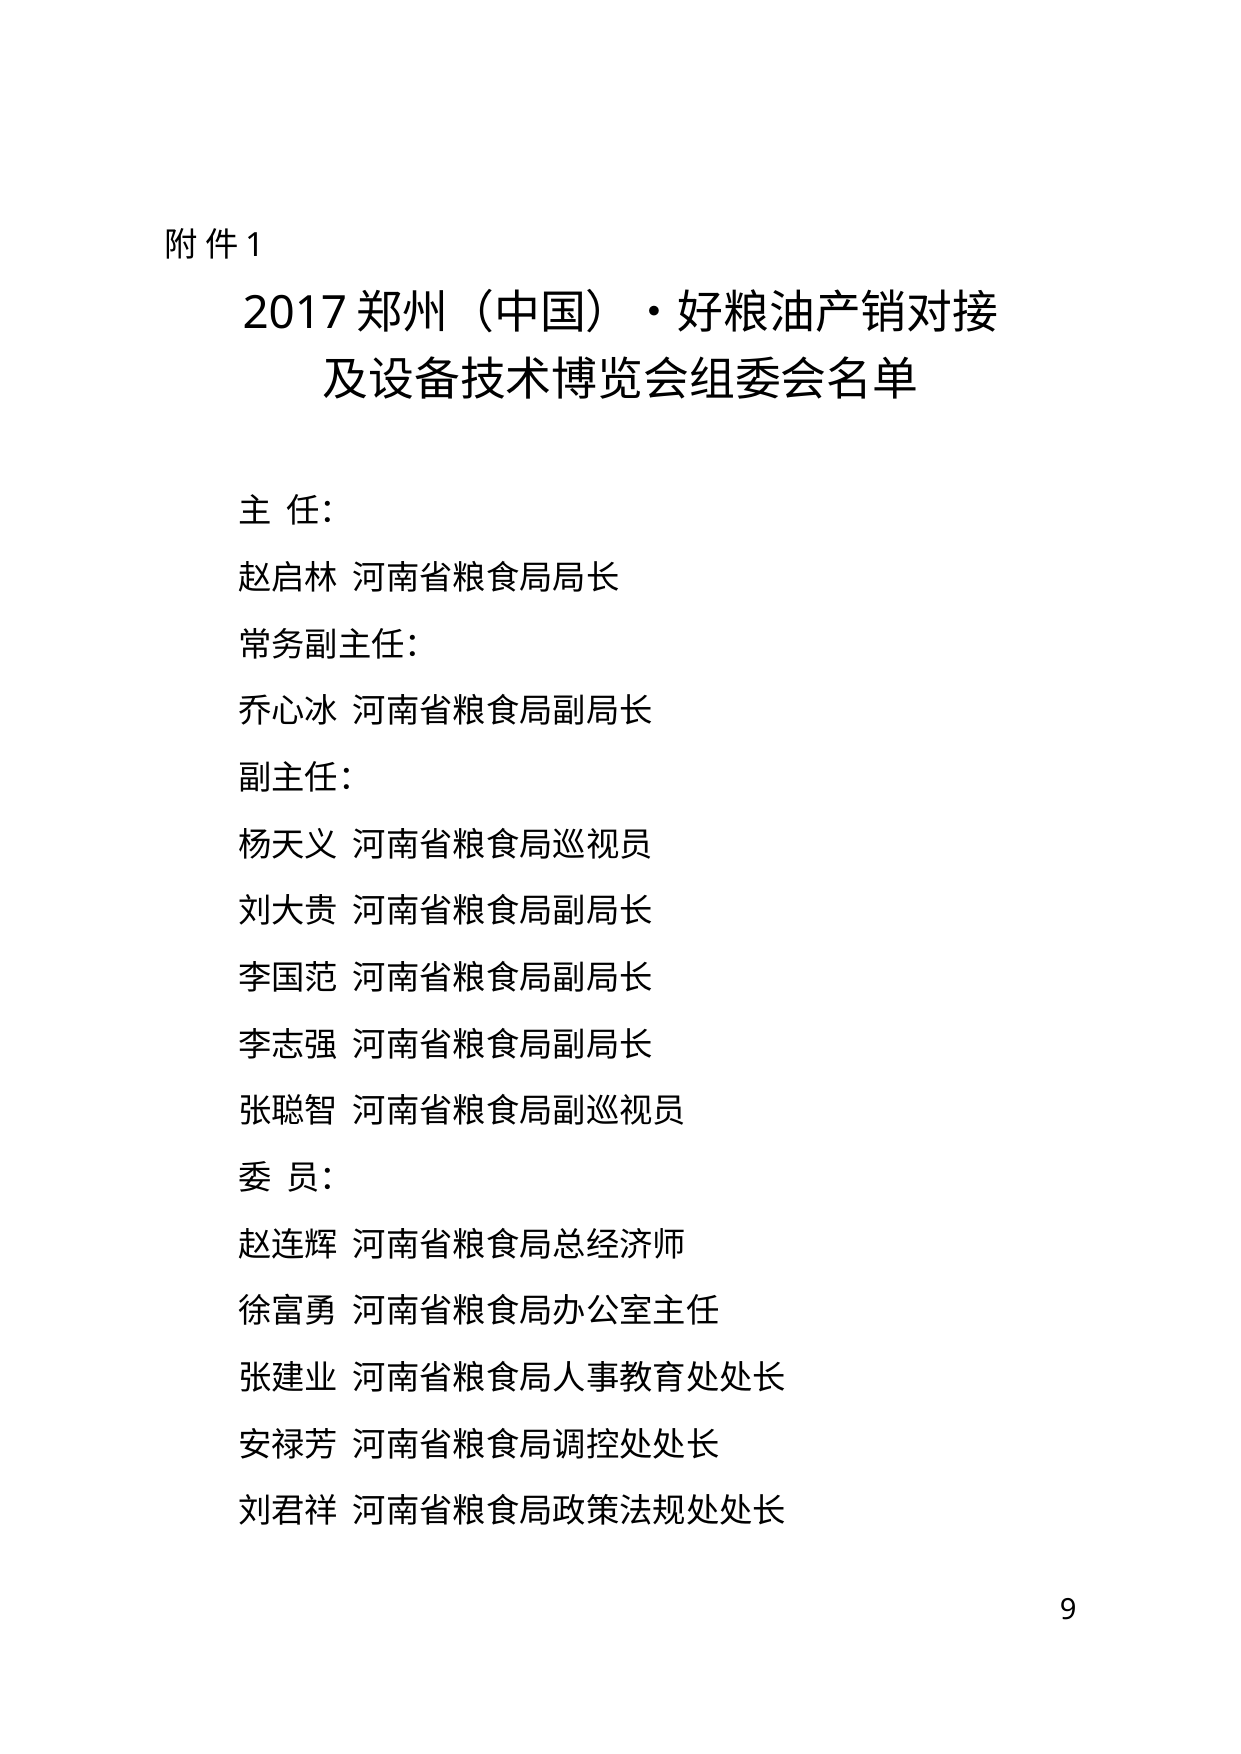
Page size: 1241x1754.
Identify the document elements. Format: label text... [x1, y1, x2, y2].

text 李国范 河南省粮食局副局长 [238, 942, 1076, 1008]
text 主 任： [238, 475, 1076, 542]
text 张建业 河南省粮食局人事教育处处长 [238, 1342, 1076, 1408]
text 赵连辉 河南省粮食局总经济师 [238, 1208, 1076, 1275]
text 附 件1 [164, 208, 1076, 275]
text 副主任： [238, 742, 1076, 808]
text 刘大贵 河南省粮食局副局长 [238, 875, 1076, 942]
text 徐富勇 河南省粮食局办公室主任 [238, 1275, 1076, 1342]
text 张聪智 河南省粮食局副巡视员 [238, 1075, 1076, 1142]
text 委 员： [238, 1142, 1076, 1208]
text 赵启林 河南省粮食局局长 [238, 542, 1076, 608]
text 安禄芳 河南省粮食局调控处处长 [238, 1408, 1076, 1475]
text 刘君祥 河南省粮食局政策法规处处长 [238, 1475, 1076, 1542]
text 及设备技术博览会组委会名单 [164, 342, 1076, 408]
text 常务副主任： [238, 608, 1076, 675]
text 杨天义 河南省粮食局巡视员 [238, 808, 1076, 875]
text 乔心冰 河南省粮食局副局长 [238, 675, 1076, 742]
text 李志强 河南省粮食局副局长 [238, 1008, 1076, 1075]
text 2017郑州（中国）・好粮油产销对接 [164, 275, 1076, 342]
